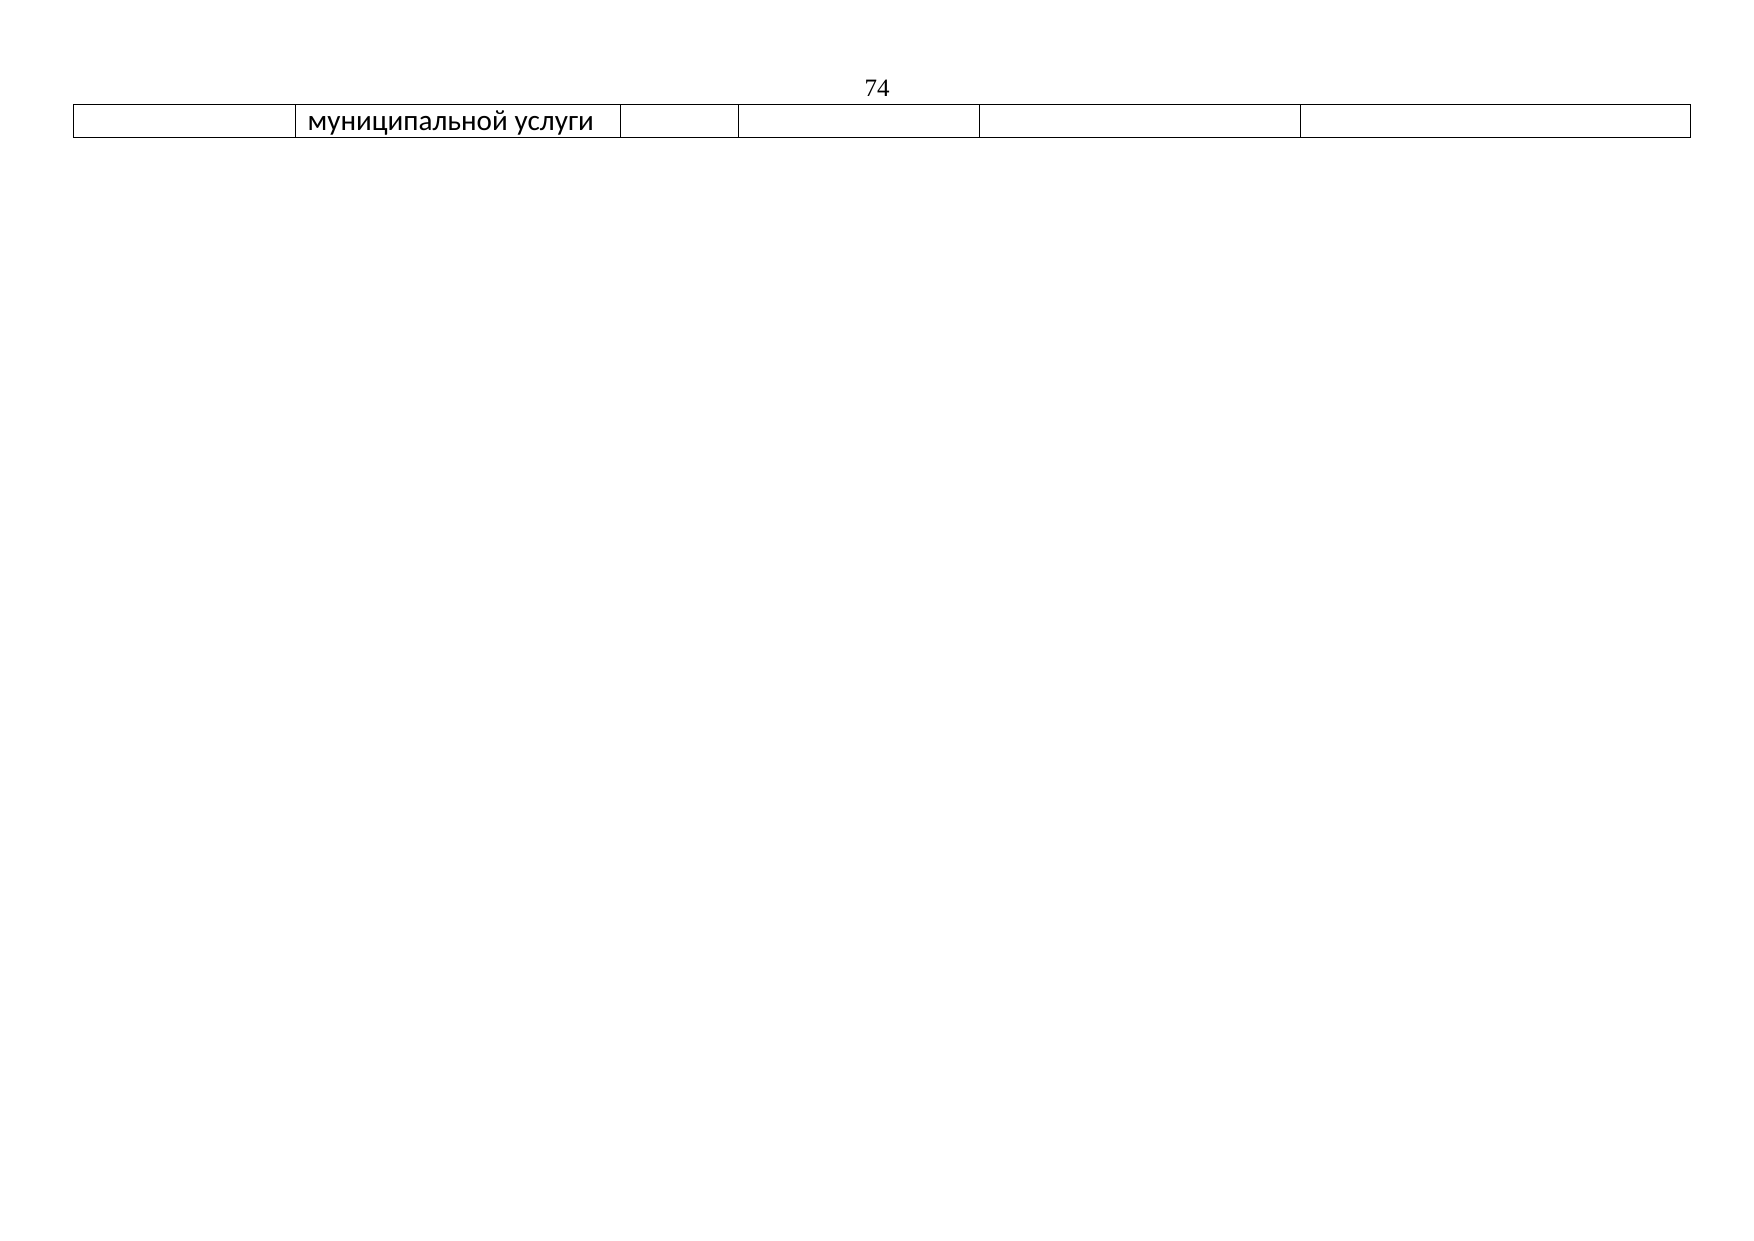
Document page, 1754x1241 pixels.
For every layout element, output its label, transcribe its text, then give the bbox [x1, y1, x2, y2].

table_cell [74, 105, 295, 137]
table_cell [1301, 105, 1690, 137]
table_cell - [980, 105, 1300, 137]
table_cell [296, 105, 620, 137]
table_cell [739, 105, 979, 137]
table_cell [621, 105, 738, 137]
